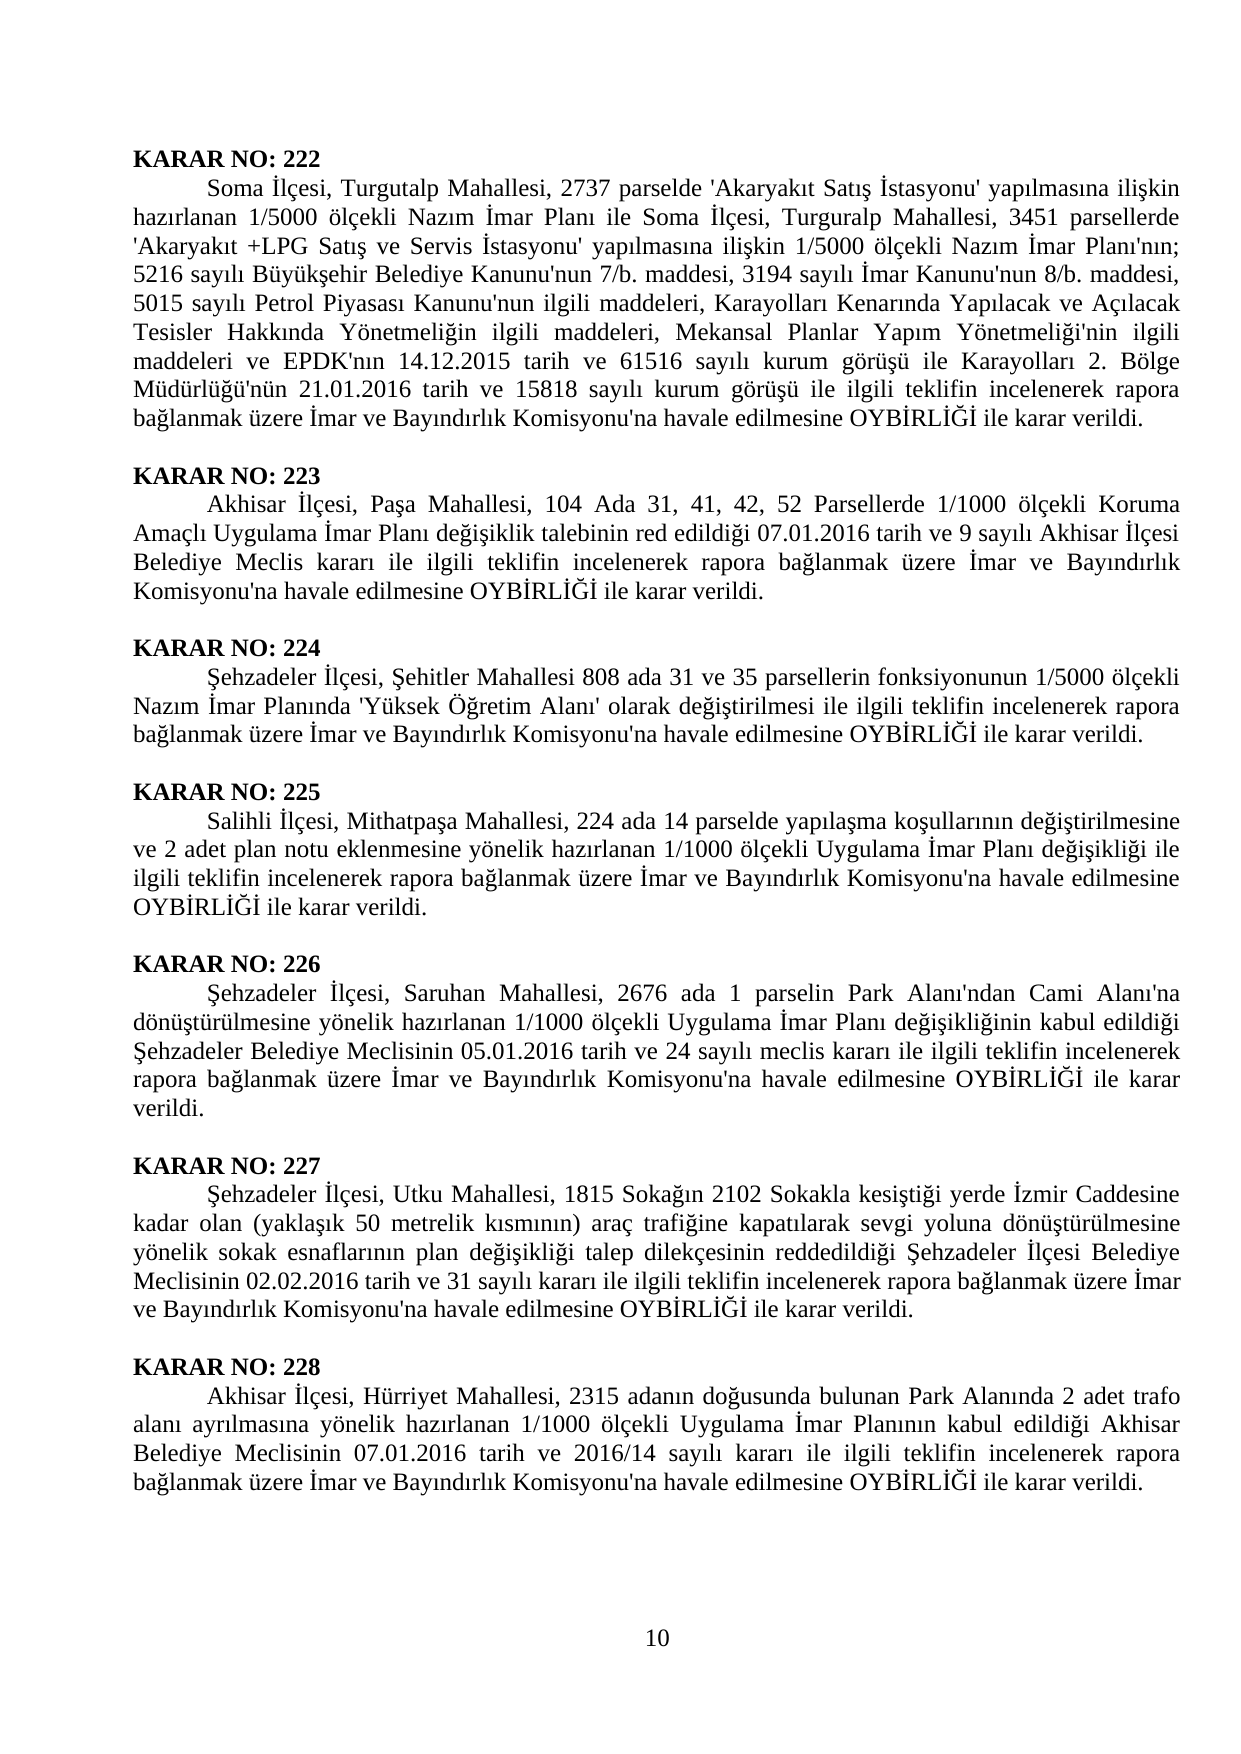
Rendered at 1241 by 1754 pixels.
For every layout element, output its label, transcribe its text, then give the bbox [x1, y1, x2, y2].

text KARAR NO: 222 [133, 144, 1181, 173]
text KARAR NO: 223 [133, 461, 1181, 489]
text KARAR NO: 226 [133, 949, 1181, 978]
text Şehzadeler İlçesi, Utku Mahallesi, 1815 Sokağın 2102 Sokakla kesiştiği yerde İzmir Caddesine kadar olan (yaklaşık 50 metrelik kısmının) araç trafiğine kapatılarak sevgi yoluna dönüştürülmesine yönelik sokak esnaflarının plan değişikliği talep dilekçesinin reddedildiği Şehzadeler İlçesi Belediye Meclisinin 02.02.2016 tarih ve 31 sayılı kararı ile ilgili teklifin incelenerek rapora bağlanmak üzere İmar ve Bayındırlık Komisyonu'na havale edilmesine OYBİRLİĞİ ile karar verildi. [133, 1179, 1181, 1323]
text KARAR NO: 228 [133, 1352, 1181, 1381]
text KARAR NO: 225 [133, 777, 1181, 806]
text Salihli İlçesi, Mithatpaşa Mahallesi, 224 ada 14 parselde yapılaşma koşullarının değiştirilmesine ve 2 adet plan notu eklenmesine yönelik hazırlanan 1/1000 ölçekli Uygulama İmar Planı değişikliği ile ilgili teklifin incelenerek rapora bağlanmak üzere İmar ve Bayındırlık Komisyonu'na havale edilmesine OYBİRLİĞİ ile karar verildi. [133, 806, 1181, 921]
text Şehzadeler İlçesi, Saruhan Mahallesi, 2676 ada 1 parselin Park Alanı'ndan Cami Alanı'na dönüştürülmesine yönelik hazırlanan 1/1000 ölçekli Uygulama İmar Planı değişikliğinin kabul edildiği Şehzadeler Belediye Meclisinin 05.01.2016 tarih ve 24 sayılı meclis kararı ile ilgili teklifin incelenerek rapora bağlanmak üzere İmar ve Bayındırlık Komisyonu'na havale edilmesine OYBİRLİĞİ ile karar verildi. [133, 978, 1181, 1122]
text Akhisar İlçesi, Hürriyet Mahallesi, 2315 adanın doğusunda bulunan Park Alanında 2 adet trafo alanı ayrılmasına yönelik hazırlanan 1/1000 ölçekli Uygulama İmar Planının kabul edildiği Akhisar Belediye Meclisinin 07.01.2016 tarih ve 2016/14 sayılı kararı ile ilgili teklifin incelenerek rapora bağlanmak üzere İmar ve Bayındırlık Komisyonu'na havale edilmesine OYBİRLİĞİ ile karar verildi. [133, 1381, 1181, 1496]
text Soma İlçesi, Turgutalp Mahallesi, 2737 parselde 'Akaryakıt Satış İstasyonu' yapılmasına ilişkin hazırlanan 1/5000 ölçekli Nazım İmar Planı ile Soma İlçesi, Turguralp Mahallesi, 3451 parsellerde 'Akaryakıt +LPG Satış ve Servis İstasyonu' yapılmasına ilişkin 1/5000 ölçekli Nazım İmar Planı'nın; 5216 sayılı Büyükşehir Belediye Kanunu'nun 7/b. maddesi, 3194 sayılı İmar Kanunu'nun 8/b. maddesi, 5015 sayılı Petrol Piyasası Kanunu'nun ilgili maddeleri, Karayolları Kenarında Yapılacak ve Açılacak Tesisler Hakkında Yönetmeliğin ilgili maddeleri, Mekansal Planlar Yapım Yönetmeliği'nin ilgili maddeleri ve EPDK'nın 14.12.2015 tarih ve 61516 sayılı kurum görüşü ile Karayolları 2. Bölge Müdürlüğü'nün 21.01.2016 tarih ve 15818 sayılı kurum görüşü ile ilgili teklifin incelenerek rapora bağlanmak üzere İmar ve Bayındırlık Komisyonu'na havale edilmesine OYBİRLİĞİ ile karar verildi. [133, 173, 1181, 432]
text Şehzadeler İlçesi, Şehitler Mahallesi 808 ada 31 ve 35 parsellerin fonksiyonunun 1/5000 ölçekli Nazım İmar Planında 'Yüksek Öğretim Alanı' olarak değiştirilmesi ile ilgili teklifin incelenerek rapora bağlanmak üzere İmar ve Bayındırlık Komisyonu'na havale edilmesine OYBİRLİĞİ ile karar verildi. [133, 662, 1181, 748]
text KARAR NO: 227 [133, 1151, 1181, 1179]
text KARAR NO: 224 [133, 633, 1181, 662]
text Akhisar İlçesi, Paşa Mahallesi, 104 Ada 31, 41, 42, 52 Parsellerde 1/1000 ölçekli Koruma Amaçlı Uygulama İmar Planı değişiklik talebinin red edildiği 07.01.2016 tarih ve 9 sayılı Akhisar İlçesi Belediye Meclis kararı ile ilgili teklifin incelenerek rapora bağlanmak üzere İmar ve Bayındırlık Komisyonu'na havale edilmesine OYBİRLİĞİ ile karar verildi. [133, 489, 1181, 604]
